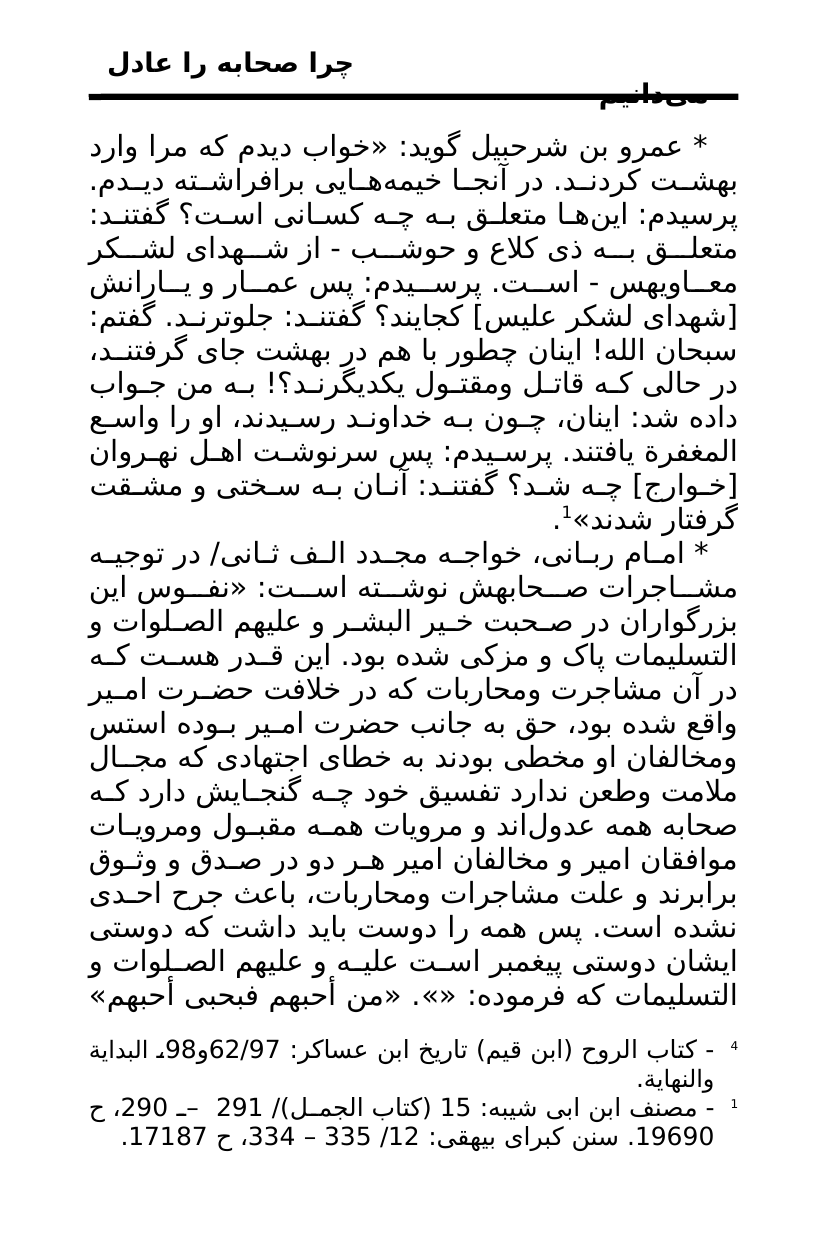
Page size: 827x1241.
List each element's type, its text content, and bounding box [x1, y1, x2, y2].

text * عمرو بن شرحبیل گوید: «خواب دیدم که مرا وارد بهشت کردند. در آنجا خیمه‌هایی برافراشته دیدم. پرسیدم: این‌ها متعلق به چه کسانی است؟ گفتند: متعلق به ذی کلاع و حوشب - از شهدای لشکر معاویهس - است. پرسیدم: پس عمار و یارانش [شهدای لشکر علیس] کجایند؟ گفتند: جلوترند. گفتم: سبحان الله! اینان چطور با هم در بهشت جای گرفتند، در حالی که قاتل ومقتول یکدیگرند؟! به من جواب داده شد: اینان، چون به خداوند رسیدند، او را واسع المغفرة یافتند. پرسیدم: پس سرنوشت اهل نهروان [خوارج] چه شد؟ گفتند: آنان به سختی و مشقت گرفتار شدند». [89, 129, 738, 537]
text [89, 537, 738, 1012]
